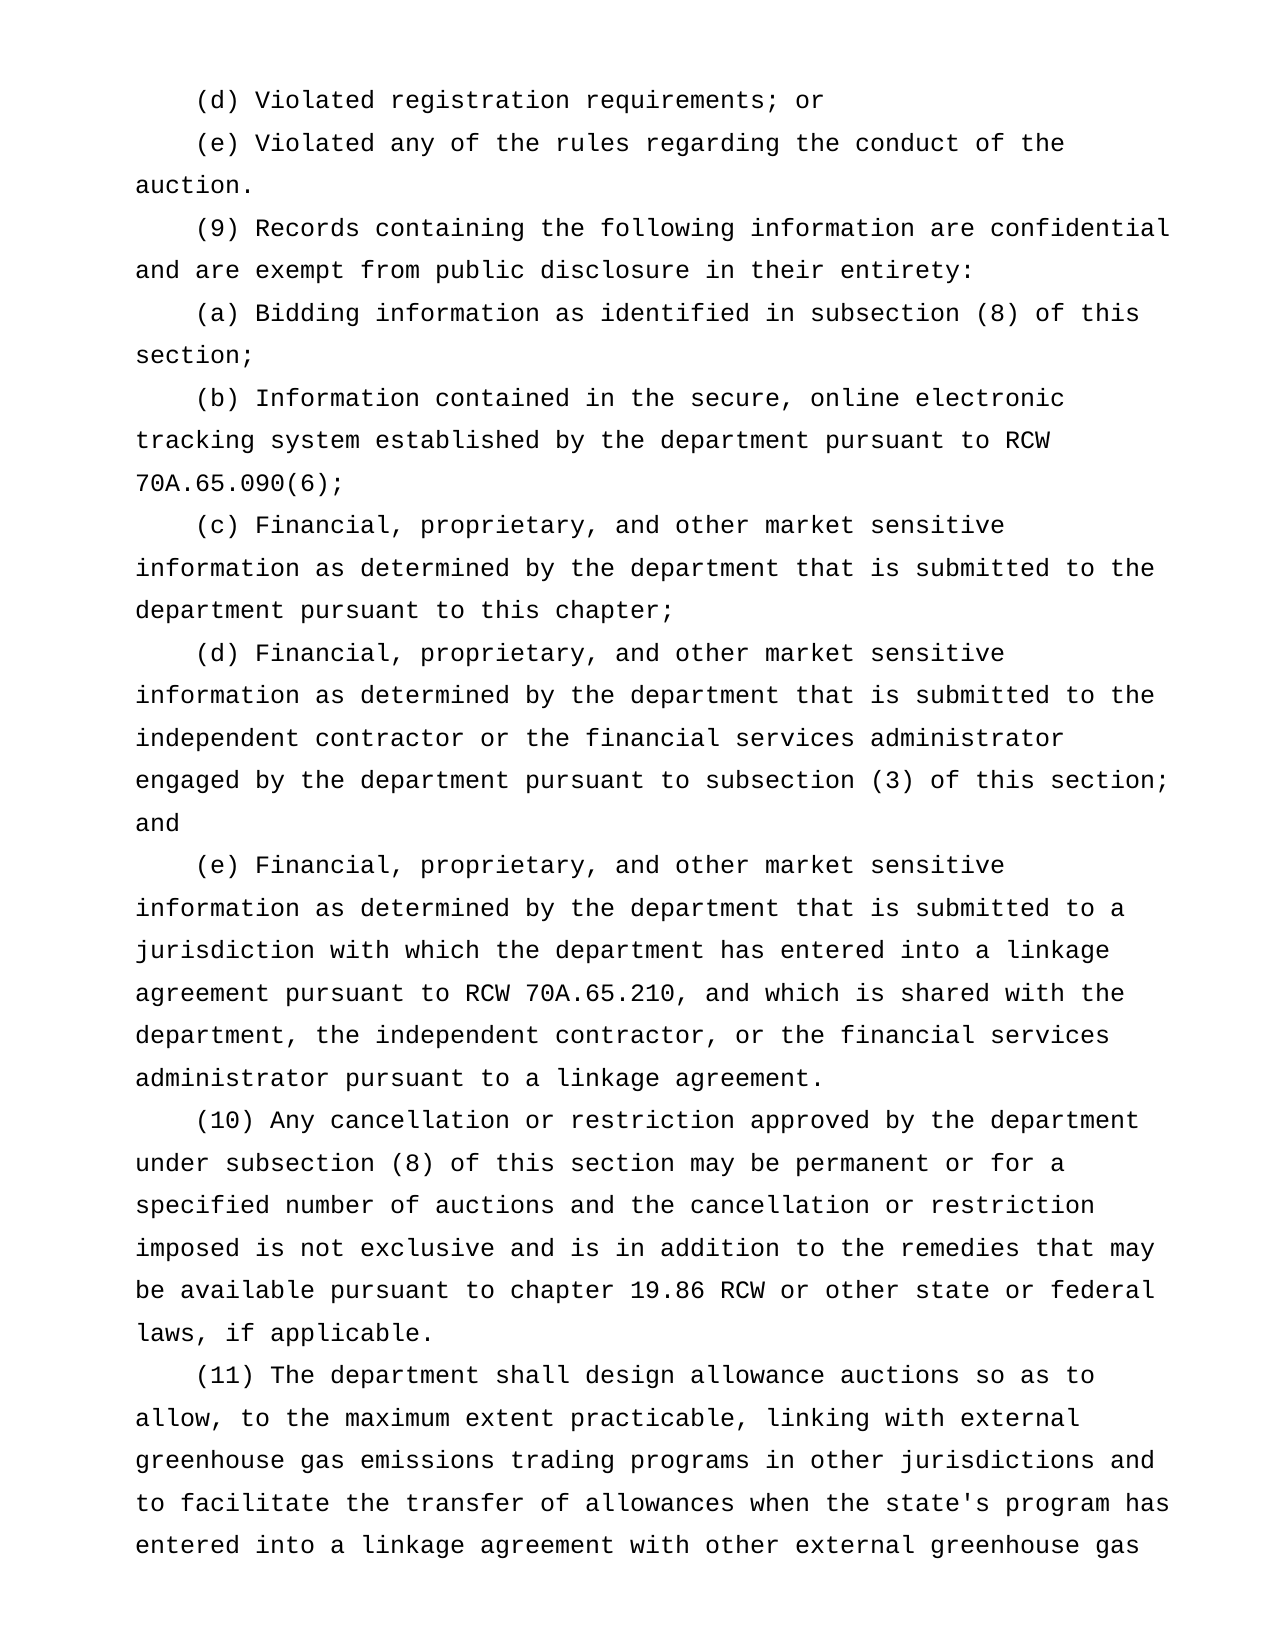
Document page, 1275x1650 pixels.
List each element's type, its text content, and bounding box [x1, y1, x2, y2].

text (c) Financial, proprietary, and other market sensitive information as determined by the department that is submitted to the department pursuant to this chapter; [135, 500, 1170, 627]
text (10) Any cancellation or restriction approved by the department under subsection (8) of this section may be permanent or for a specified number of auctions and the cancellation or restriction imposed is not exclusive and is in addition to the remedies that may be available pursuant to chapter 19.86 RCW or other state or federal laws, if applicable. [135, 1095, 1170, 1350]
text (b) Information contained in the secure, online electronic tracking system established by the department pursuant to RCW 70A.65.090(6); [135, 372, 1170, 500]
text (9) Records containing the following information are confidential and are exempt from public disclosure in their entirety: [135, 202, 1170, 287]
text (e) Financial, proprietary, and other market sensitive information as determined by the department that is submitted to a jurisdiction with which the department has entered into a linkage agreement pursuant to RCW 70A.65.210, and which is shared with the department, the independent contractor, or the financial services administrator pursuant to a linkage agreement. [135, 840, 1170, 1095]
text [135, 1350, 1170, 1562]
text (d) Financial, proprietary, and other market sensitive information as determined by the department that is submitted to the independent contractor or the financial services administrator engaged by the department pursuant to subsection (3) of this section; and [135, 627, 1170, 840]
text (e) Violated any of the rules regarding the conduct of the auction. [135, 117, 1170, 202]
text (d) Violated registration requirements; or [135, 75, 1170, 117]
text (a) Bidding information as identified in subsection (8) of this section; [135, 287, 1170, 372]
